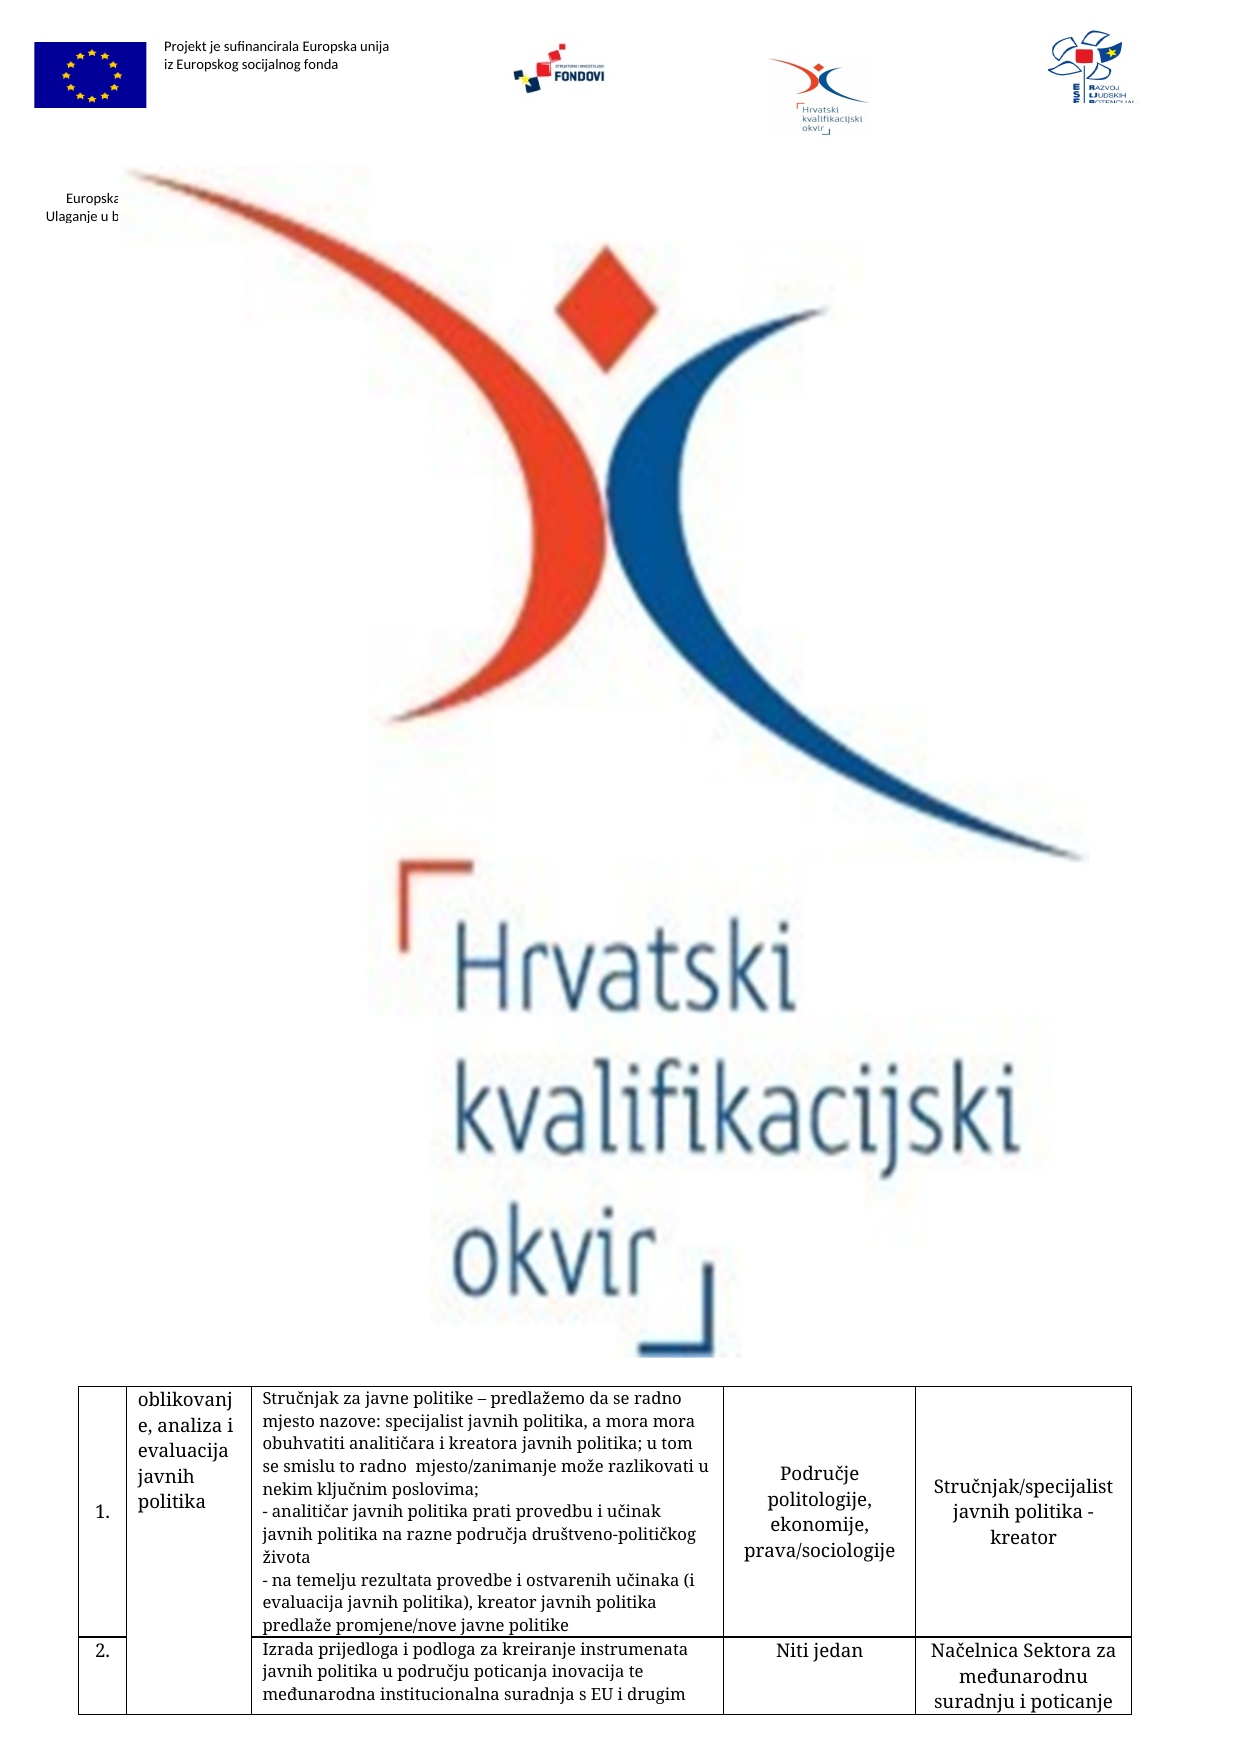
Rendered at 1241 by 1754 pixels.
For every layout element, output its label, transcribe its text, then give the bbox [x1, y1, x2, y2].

picture [1046, 30, 1138, 102]
table_cell Niti jedan [724, 1638, 915, 1714]
table_cell Područje politologije, ekonomije, prava/sociologije [724, 1387, 915, 1636]
table_cell Stručnjak/specijalist javnih politika - kreator [916, 1387, 1131, 1636]
table_cell Načelnica Sektora za međunarodnu suradnju i poticanje inovacija [916, 1638, 1131, 1714]
table_cell 2. [79, 1638, 126, 1714]
picture [767, 58, 869, 135]
picture [503, 35, 612, 105]
table_cell Stručnjak za javne politike – predlažemo da se radno mjesto nazove: specijalist javnih politika, a mora mora obuhvatiti analitičara i kreatora javnih politika; u tom se smislu to radno mjesto/zanimanje može razlikovati u nekim ključnim poslovima; - analitičar javnih politika prati provedbu i učinak javnih politika na razne područja društveno-političkog života - na temelju rezultata provedbe i ostvarenih učinaka (i evaluacija javnih politika), kreator javnih politika predlaže promjene/nove javne politike [252, 1387, 723, 1636]
table_cell 1. [79, 1387, 126, 1636]
table_cell oblikovanje, analiza i evaluacija javnih politika [127, 1387, 251, 1714]
picture [118, 163, 1093, 1361]
picture [34, 42, 147, 108]
table_cell Izrada prijedloga i podloga za kreiranje instrumenata javnih politika u području poticanja inovacija te međunarodna institucionalna suradnja s EU i drugim međunarodnim institucijama radi razmjene znanja i praćenja te analize hrvatskog sektora poduzetništva. [252, 1638, 723, 1714]
